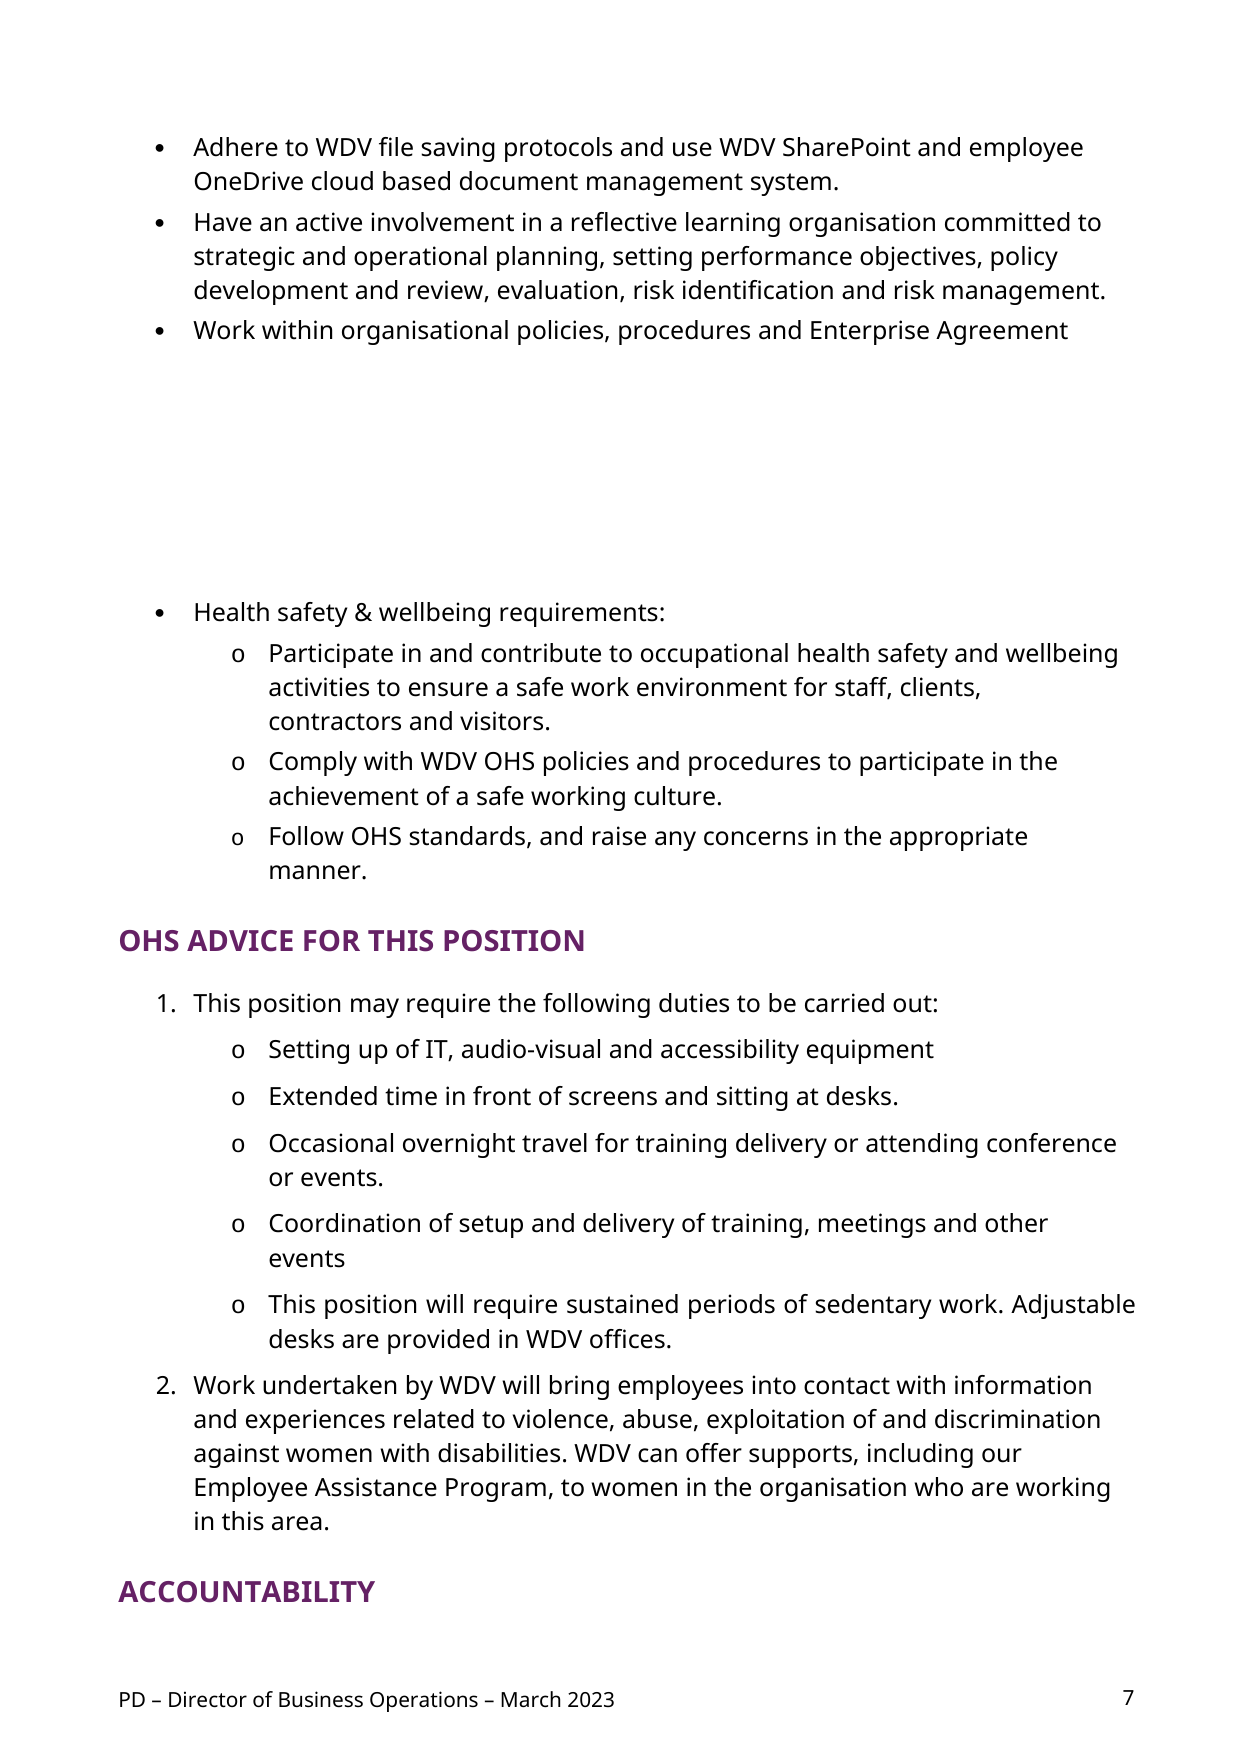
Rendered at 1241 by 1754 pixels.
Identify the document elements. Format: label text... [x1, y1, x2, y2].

list Work within organisational policies, procedures and Enterprise Agreement [156, 313, 1122, 347]
list Health safety & wellbeing requirements: [156, 595, 1122, 629]
list Have an active involvement in a reflective learning organisation committed to strategic and operational planning, setting performance objectives, policy development and review, evaluation, risk identification and risk management. [156, 204, 1122, 306]
list Follow OHS standards, and raise any concerns in the appropriate manner. [231, 818, 1122, 887]
list Work undertaken by WDV will bring employees into contact with information and experiences related to violence, abuse, exploitation of and discrimination against women with disabilities. WDV can offer supports, including our Employee Assistance Program, to women in the organisation who are working in this area. [156, 1368, 1122, 1538]
list This position may require the following duties to be carried out: [156, 985, 1122, 1019]
list Participate in and contribute to occupational health safety and wellbeing activities to ensure a safe work environment for staff, clients, contractors and visitors. [231, 635, 1122, 738]
list Occasional overnight travel for training delivery or attending conference or events. [231, 1125, 1122, 1194]
list Adhere to WDV file saving protocols and use WDV SharePoint and employee OneDrive cloud based document management system. [156, 130, 1122, 198]
list This position will require sustained periods of sedentary work. Adjustable desks are provided in WDV offices. [231, 1287, 1137, 1355]
subtitle ACCOUNTABILITY [118, 1571, 1122, 1611]
list Coordination of setup and delivery of training, meetings and other events [231, 1206, 1122, 1274]
subtitle OHS ADVICE FOR THIS POSITION [118, 920, 1122, 959]
list Extended time in front of screens and sitting at desks. [231, 1078, 1122, 1113]
list Setting up of IT, audio-visual and accessibility equipment [231, 1032, 1122, 1066]
list Comply with WDV OHS policies and procedures to participate in the achievement of a safe working culture. [231, 744, 1122, 812]
